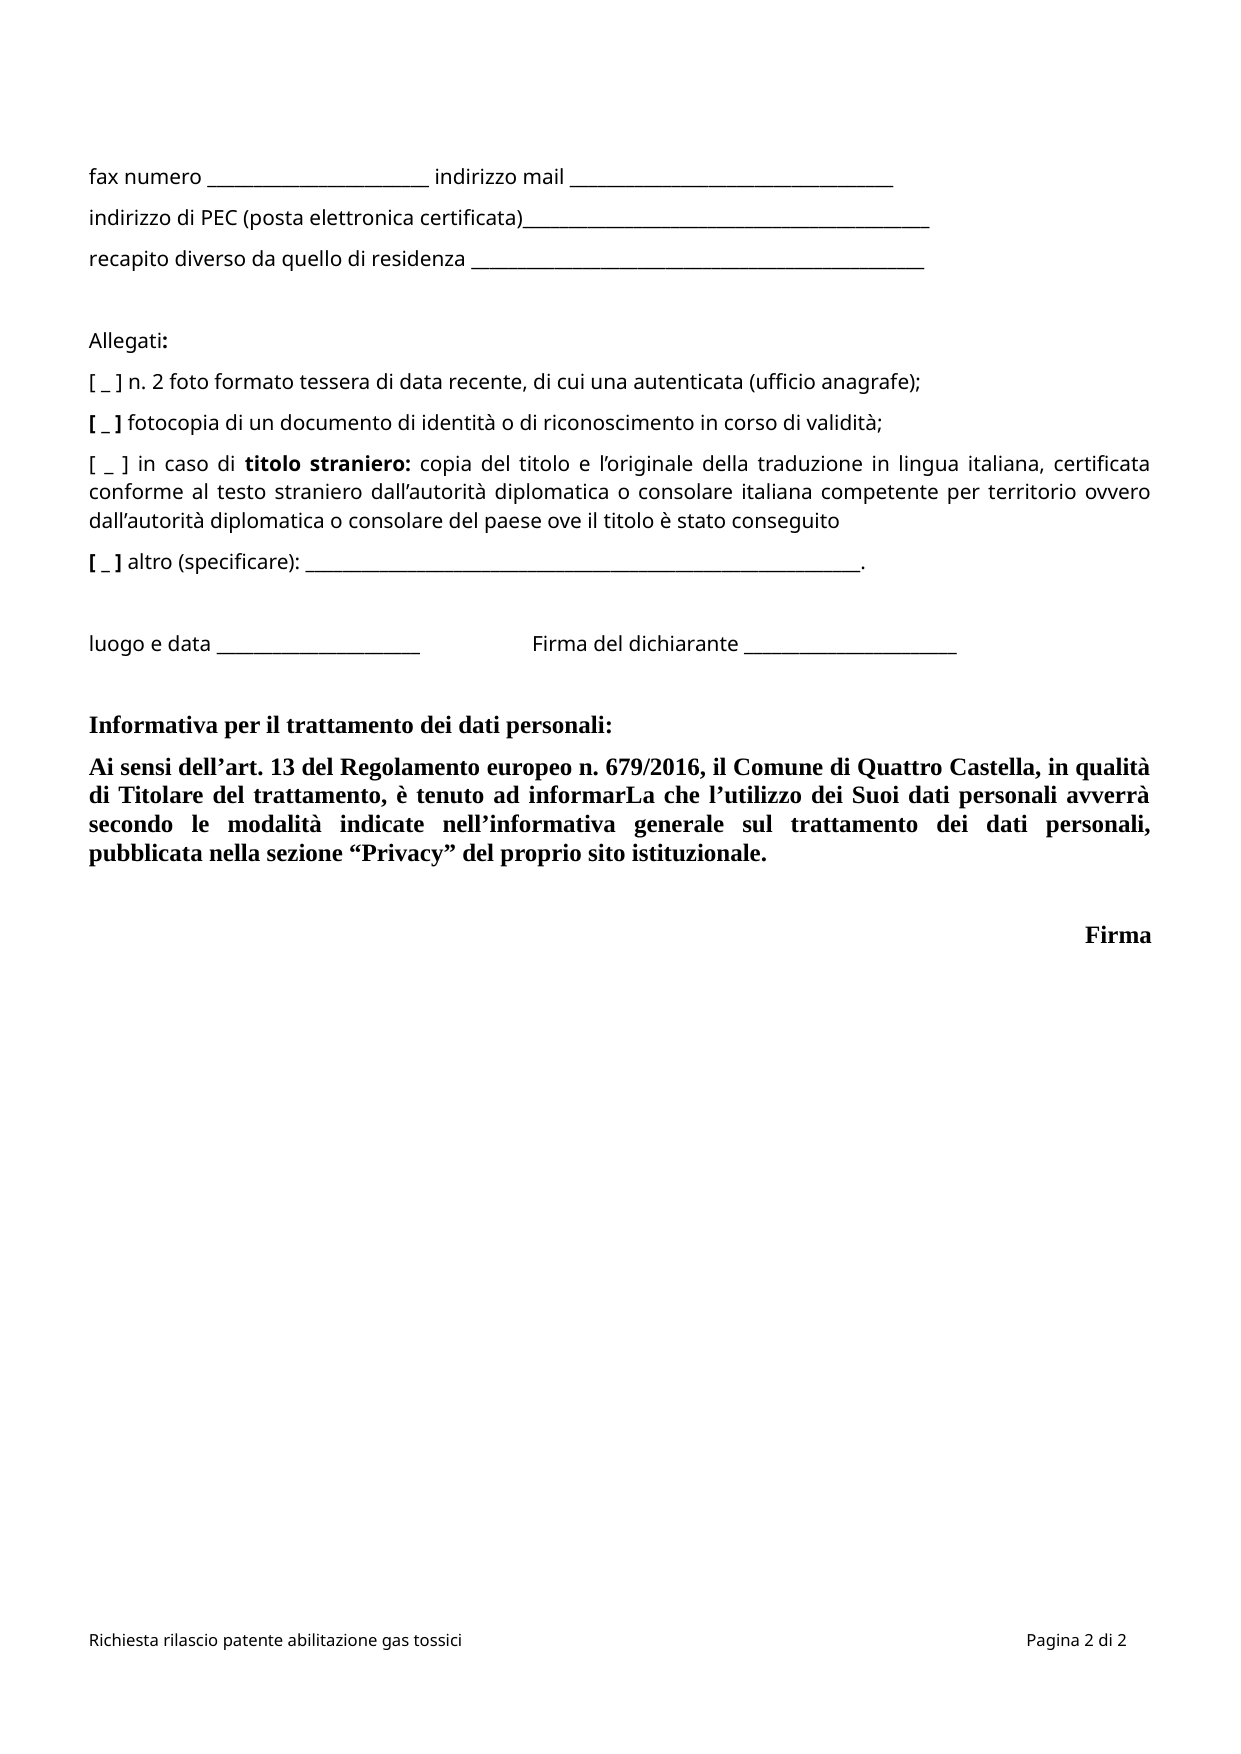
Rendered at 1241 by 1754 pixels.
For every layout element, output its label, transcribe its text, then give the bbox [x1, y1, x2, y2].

text luogo e data ______________________ Firma del dichiarante _______________________ [89, 629, 1152, 657]
text Firma [89, 921, 1152, 949]
text recapito diverso da quello di residenza _________________________________________________ [89, 244, 1152, 273]
text Ai sensi dell’art. 13 del Regolamento europeo n. 679/2016, il Comune di Quattro Castella, in qualità di Titolare del trattamento, è tenuto ad informarLa che l’utilizzo dei Suoi dati personali avverrà secondo le modalità indicate nell’informativa generale sul trattamento dei dati personali, pubblicata nella sezione “Privacy” del proprio sito istituzionale. [89, 752, 1152, 867]
text fax numero ________________________ indirizzo mail ___________________________________ [89, 162, 1152, 191]
text [ _ ] fotocopia di un documento di identità o di riconoscimento in corso di validità; [89, 408, 1152, 437]
text [ _ ] n. 2 foto formato tessera di data recente, di cui una autenticata (ufficio anagrafe); [89, 367, 1152, 396]
text [ _ ] in caso di titolo straniero: copia del titolo e l’originale della traduzione in lingua italiana, certificata conforme al testo straniero dall’autorità diplomatica o consolare italiana competente per territorio ovvero dall’autorità diplomatica o consolare del paese ove il titolo è stato conseguito [89, 449, 1152, 534]
text indirizzo di PEC (posta elettronica certificata)____________________________________________ [89, 203, 1152, 232]
text Allegati: [89, 326, 1152, 355]
text Informativa per il trattamento dei dati personali: [89, 711, 1152, 739]
text [ _ ] altro (specificare): ____________________________________________________________. [89, 547, 1152, 575]
